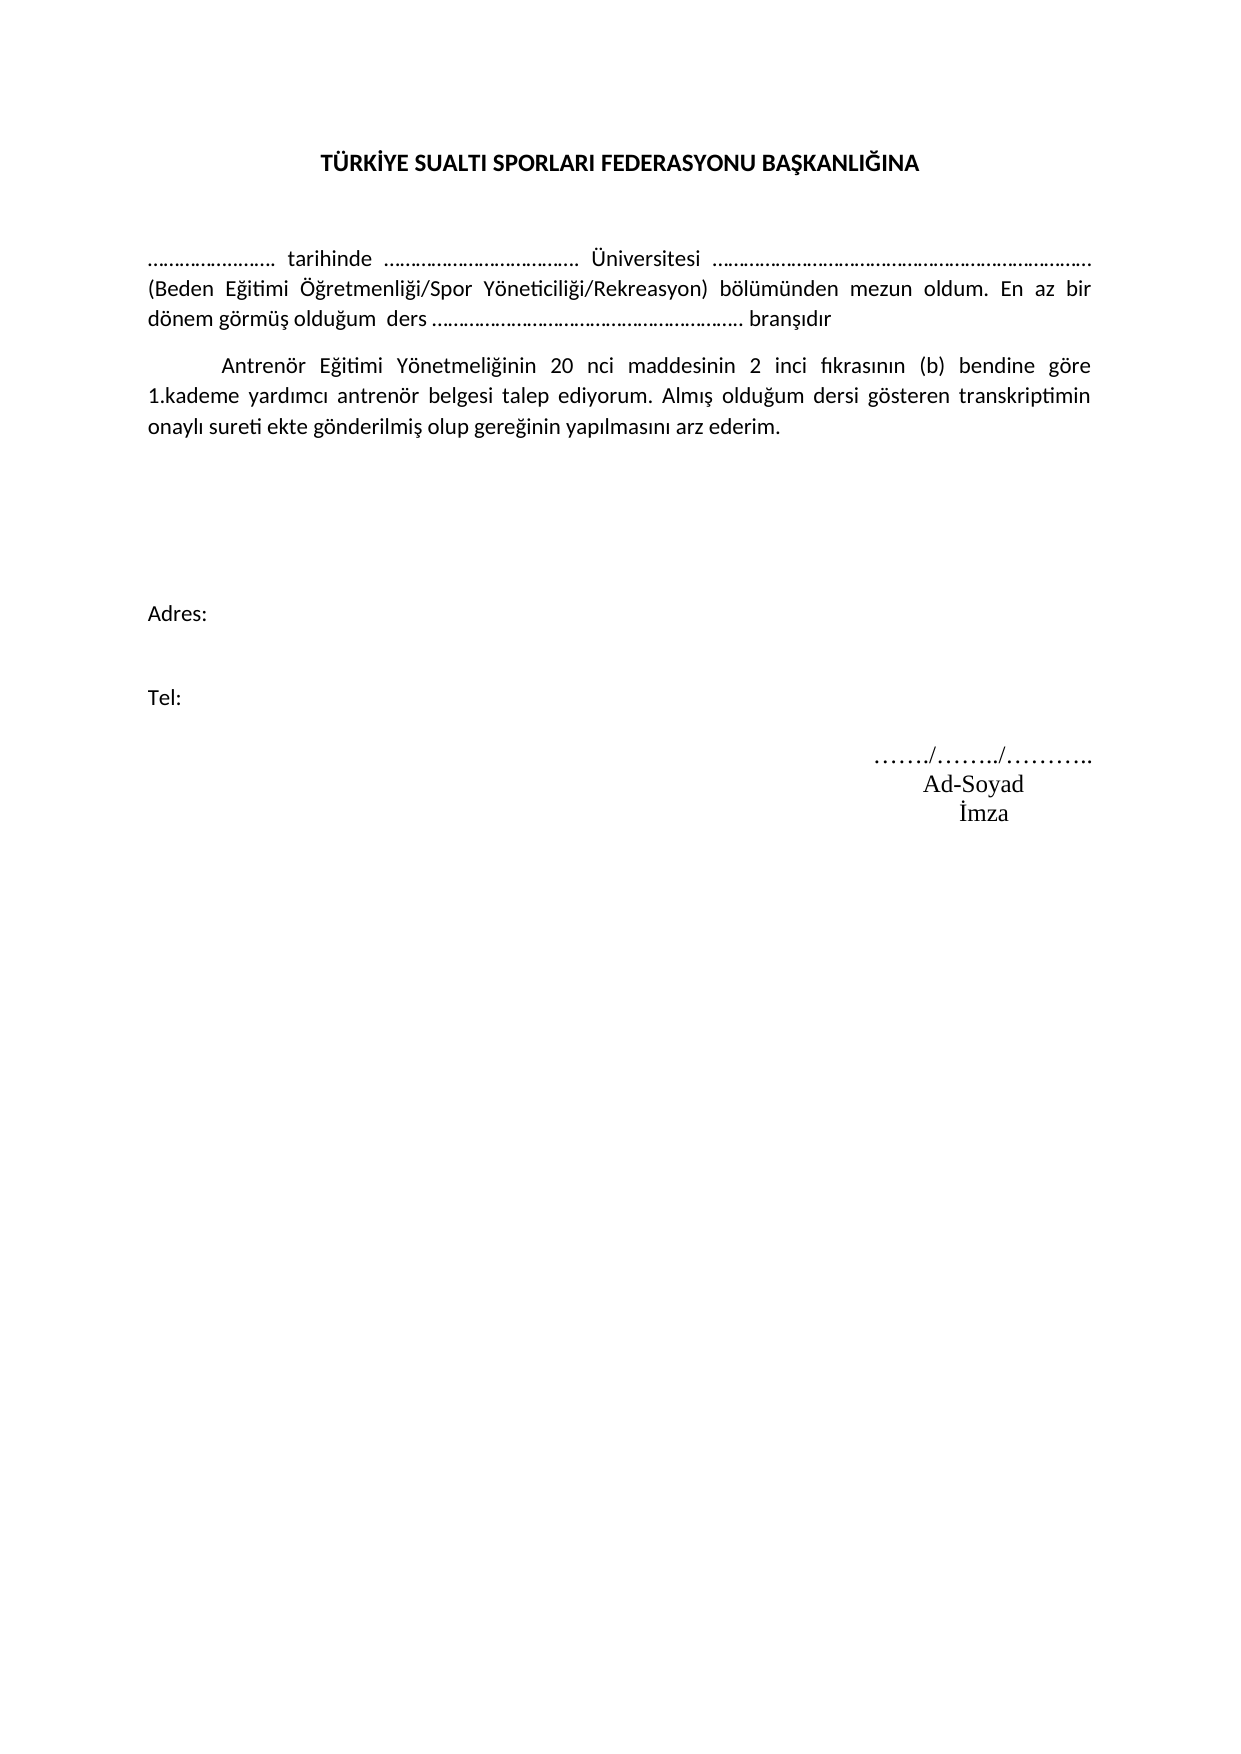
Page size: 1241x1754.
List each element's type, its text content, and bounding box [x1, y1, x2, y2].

text ……./……../……….. [148, 740, 1093, 769]
text Ad-Soyad [148, 769, 1093, 798]
text Tel: [148, 683, 1093, 711]
text TÜRKİYE SUALTI SPORLARI FEDERASYONU BAŞKANLIĞINA [148, 148, 1093, 178]
text Adres: [148, 599, 1093, 627]
text İmza [148, 798, 1093, 826]
text ……………..……. tarihinde ………………………………. Üniversitesi ……………………………………………………………… (Beden Eğitimi Öğretmenliği/Spor Yöneticiliği/Rekreasyon) bölümünden mezun oldum. En az bir dönem görmüş olduğum ders ………………………………………………….. branşıdır [148, 244, 1093, 332]
text Antrenör Eğitimi Yönetmeliğinin 20 nci maddesinin 2 inci fıkrasının (b) bendine göre 1.kademe yardımcı antrenör belgesi talep ediyorum. Almış olduğum dersi gösteren transkriptimin onaylı sureti ekte gönderilmiş olup gereğinin yapılmasını arz ederim. [148, 351, 1093, 440]
